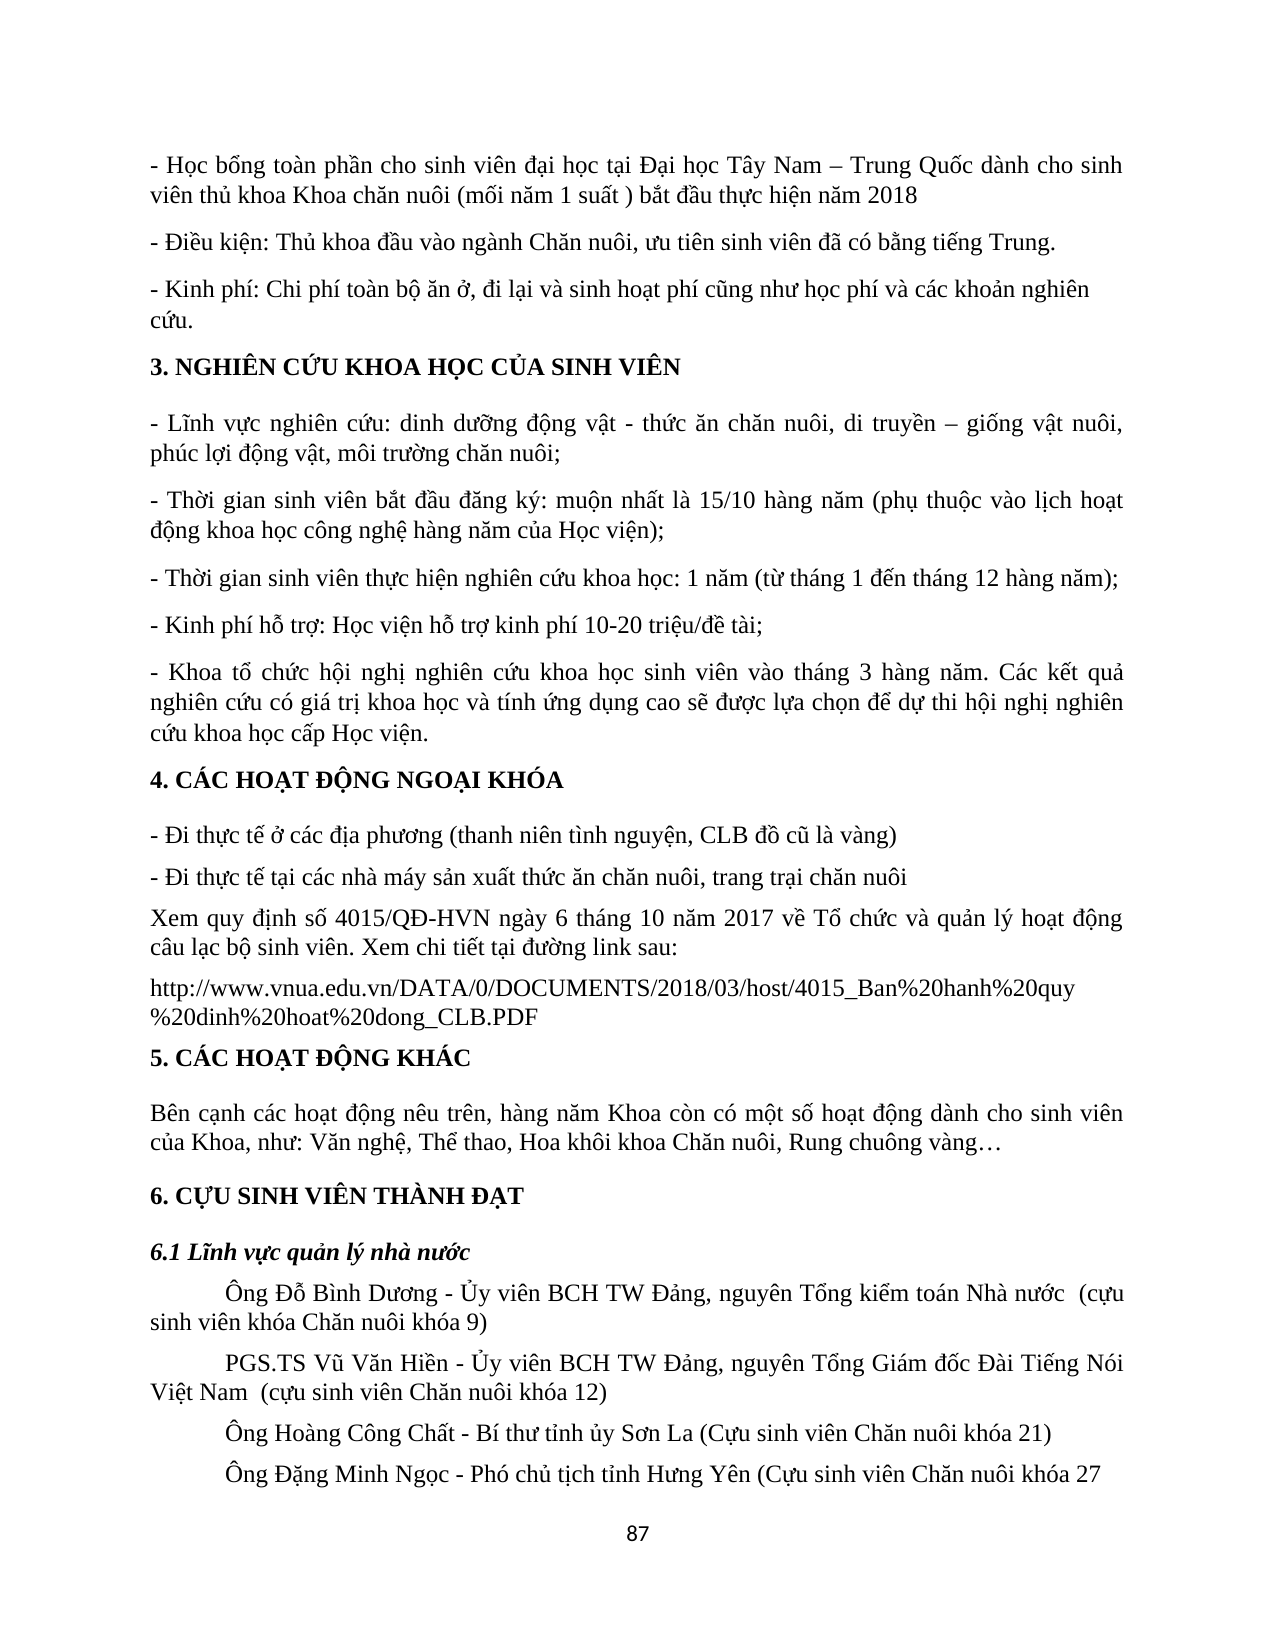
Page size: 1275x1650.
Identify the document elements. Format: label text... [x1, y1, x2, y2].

text - Khoa tổ chức hội nghị nghiên cứu khoa học sinh viên vào tháng 3 hàng năm. Các kết quả nghiên cứu có giá trị khoa học và tính ứng dụng cao sẽ được lựa chọn để dự thi hội nghị nghiên cứu khoa học cấp Học viện. [150, 657, 1125, 746]
text Ông Đỗ Bình Dương - Ủy viên BCH TW Đảng, nguyên Tổng kiểm toán Nhà nước (cựu sinh viên khóa Chăn nuôi khóa 9) [150, 1278, 1125, 1335]
text Ông Đặng Minh Ngọc - Phó chủ tịch tỉnh Hưng Yên (Cựu sinh viên Chăn nuôi khóa 27 [150, 1459, 1125, 1488]
text Xem quy định số 4015/QĐ-HVN ngày 6 tháng 10 năm 2017 về Tổ chức và quản lý hoạt động câu lạc bộ sinh viên. Xem chi tiết tại đường link sau: [150, 903, 1125, 960]
text 5. CÁC HOẠT ĐỘNG KHÁC [150, 1043, 1125, 1072]
text - Kinh phí: Chi phí toàn bộ ăn ở, đi lại và sinh hoạt phí cũng như học phí và các khoản nghiên cứu. [150, 274, 1125, 334]
text - Đi thực tế tại các nhà máy sản xuất thức ăn chăn nuôi, trang trại chăn nuôi [150, 862, 1125, 890]
text PGS.TS Vũ Văn Hiền - Ủy viên BCH TW Đảng, nguyên Tổng Giám đốc Đài Tiếng Nói Việt Nam (cựu sinh viên Chăn nuôi khóa 12) [150, 1348, 1125, 1405]
text - Kinh phí hỗ trợ: Học viện hỗ trợ kinh phí 10-20 triệu/đề tài; [150, 610, 1125, 638]
text - Học bổng toàn phần cho sinh viên đại học tại Đại học Tây Nam – Trung Quốc dành cho sinh viên thủ khoa Khoa chăn nuôi (mối năm 1 suất ) bắt đầu thực hiện năm 2018 [150, 179, 1125, 209]
text 3. NGHIÊN CỨU KHOA HỌC cỦa SINH VIÊN [150, 352, 1125, 381]
text - Thời gian sinh viên bắt đầu đăng ký: muộn nhất là 15/10 hàng năm (phụ thuộc vào lịch hoạt động khoa học công nghệ hàng năm của Học viện); [150, 485, 1125, 544]
text - Đi thực tế ở các địa phương (thanh niên tình nguyện, CLB đồ cũ là vàng) [150, 820, 1125, 849]
text 6. CỰU SINH VIÊN THÀNH ĐẠT [150, 1181, 1125, 1210]
text - Thời gian sinh viên thực hiện nghiên cứu khoa học: 1 năm (từ tháng 1 đến tháng 12 hàng năm); [150, 563, 1125, 591]
text - Lĩnh vực nghiên cứu: dinh dưỡng động vật - thức ăn chăn nuôi, di truyền – giống vật nuôi, phúc lợi động vật, môi trường chăn nuôi; [150, 408, 1125, 467]
text 6.1 Lĩnh vực quản lý nhà nước [150, 1237, 1125, 1265]
text Ông Hoàng Công Chất - Bí thư tỉnh ủy Sơn La (Cựu sinh viên Chăn nuôi khóa 21) [150, 1418, 1125, 1447]
text Bên cạnh các hoạt động nêu trên, hàng năm Khoa còn có một số hoạt động dành cho sinh viên của Khoa, như: Văn nghệ, Thể thao, Hoa khôi khoa Chăn nuôi, Rung chuông vàng… [150, 1098, 1125, 1156]
text 4. CÁC HOẠT ĐỘNG NGOẠI KHÓA [150, 765, 1125, 793]
text - Điều kiện: Thủ khoa đầu vào ngành Chăn nuôi, ưu tiên sinh viên đã có bằng tiếng Trung. [150, 227, 1125, 256]
text http://www.vnua.edu.vn/DATA/0/DOCUMENTS/2018/03/host/4015_Ban%20hanh%20quy%20dinh%20hoat%20dong_CLB.PDF [150, 973, 1125, 1030]
